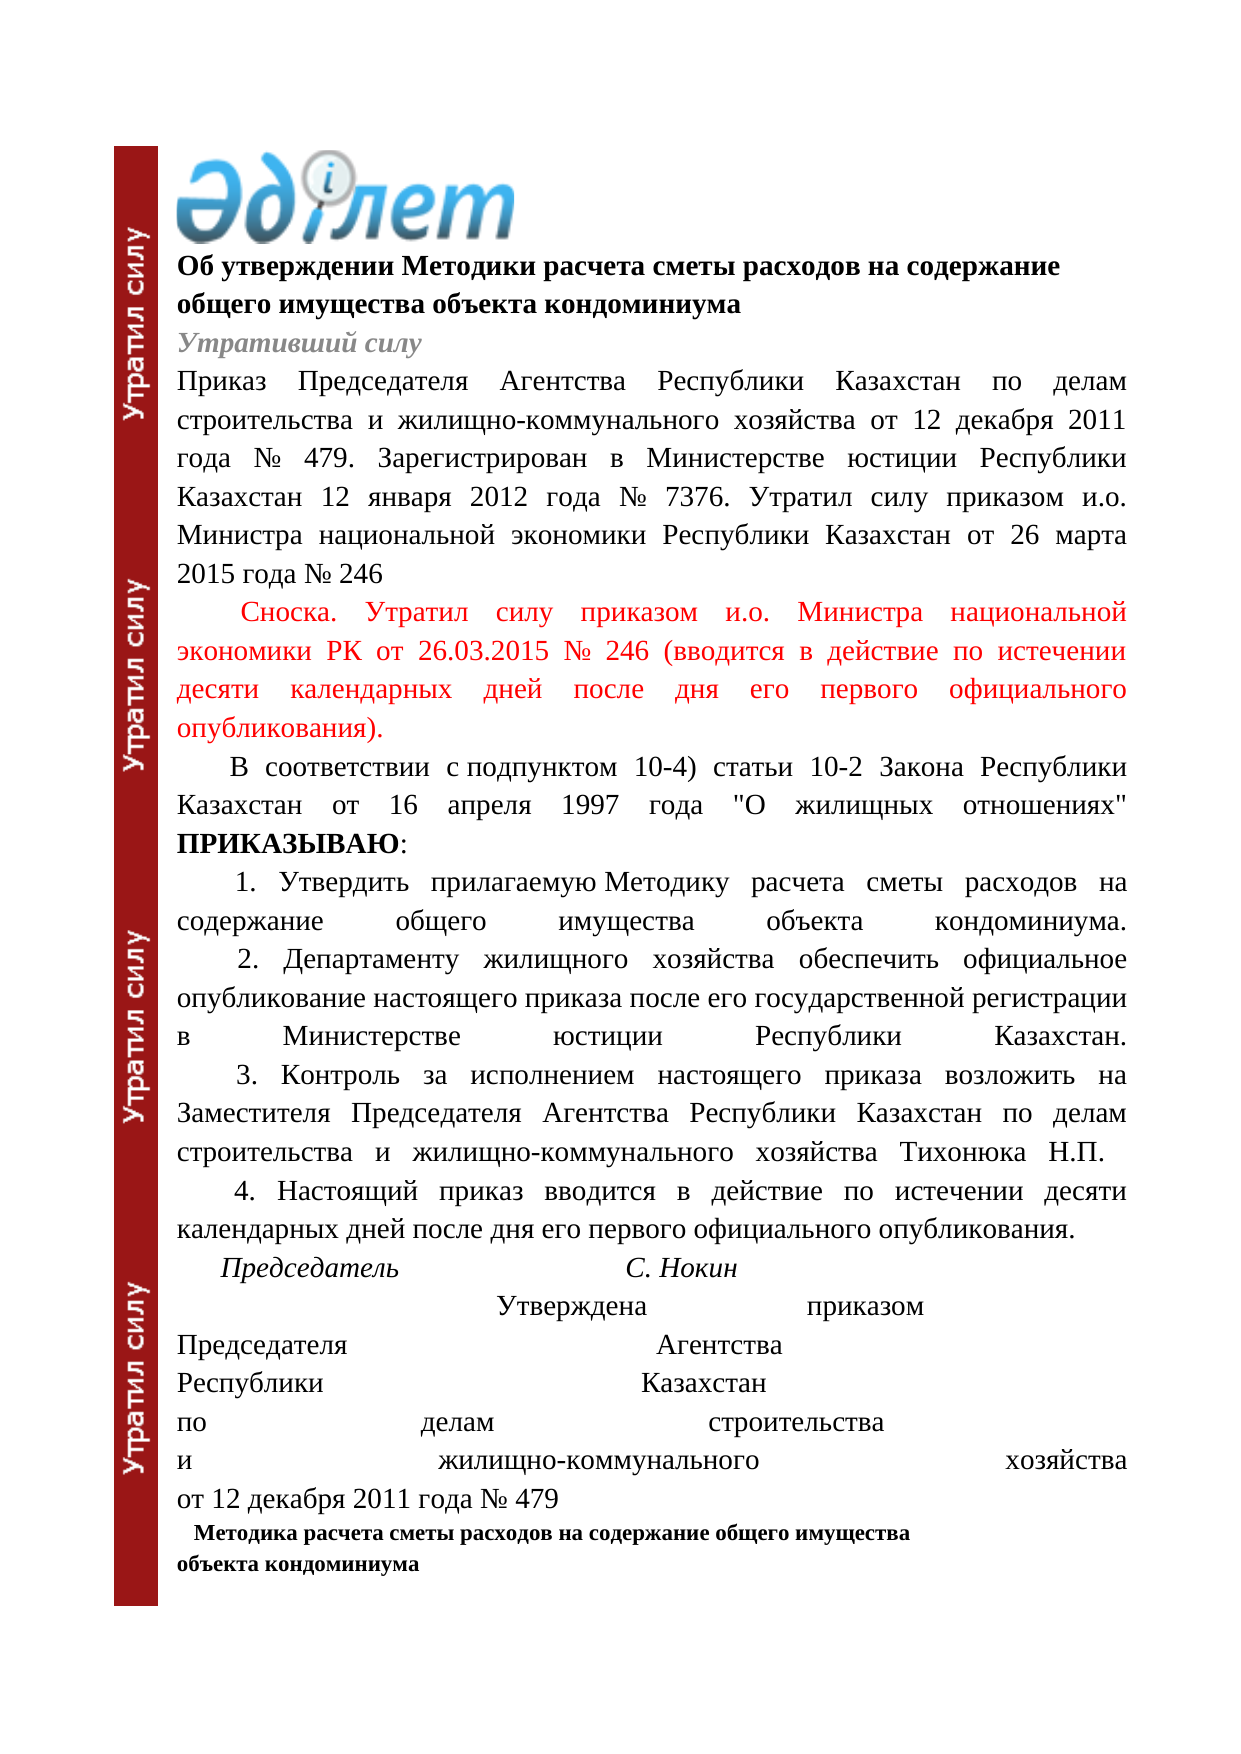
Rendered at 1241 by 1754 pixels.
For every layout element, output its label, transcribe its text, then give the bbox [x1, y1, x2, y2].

picture [114, 320, 158, 325]
picture [114, 146, 158, 248]
text Об утверждении Методики расчета сметы расходов на содержание общего имущества объекта кондоминиума [112, 248, 1128, 320]
picture [114, 589, 158, 594]
text В соответствии с подпунктом 10-4) статьи 10-2 Закона Республики Казахстан от 16 апреля 1997 года "О жилищных отношениях" ПРИКАЗЫВАЮ: 1. Утвердить прилагаемую Методику расчета сметы расходов на содержание общего имущества объекта кондоминиума. 2. Департаменту жилищного хозяйства обеспечить официальное опубликование настоящего приказа после его государственной регистрации в Министерстве юстиции Республики Казахстан. 3. Контроль за исполнением настоящего приказа возложить на Заместителя Председателя Агентства Республики Казахстан по делам строительства и жилищно-коммунального хозяйства Тихонюка Н.П. 4. Настоящий приказ вводится в действие по истечении десяти календарных дней после дня его первого официального опубликования. [112, 749, 1128, 1245]
picture [114, 1576, 158, 1606]
text Приказ Председателя Агентства Республики Казахстан по делам строительства и жилищно-коммунального хозяйства от 12 декабря 2011 года № 479. Зарегистрирован в Министерстве юстиции Республики Казахстан 12 января 2012 года № 7376. Утратил силу приказом и.о. Министра национальной экономики Республики Казахстан от 26 марта 2015 года № 246 [112, 363, 1128, 589]
text Председатель С. Нокин [112, 1250, 1128, 1283]
picture [114, 1283, 158, 1288]
text Утверждена приказом Председателя Агентства Республики Казахстан по делам строительства и жилищно-коммунального хозяйства от 12 декабря 2011 года № 479 [112, 1288, 1128, 1514]
text Сноска. Утратил силу приказом и.о. Министра национальной экономики РК от 26.03.2015 № 246 (вводится в действие по истечении десяти календарных дней после дня его первого официального опубликования). [112, 594, 1128, 744]
picture [114, 1245, 158, 1250]
picture [114, 358, 158, 363]
picture [176, 150, 515, 244]
picture [114, 1514, 158, 1519]
text Утративший силу [112, 325, 1128, 358]
text Методика расчета сметы расходов на содержание общего имущества объекта кондоминиума [112, 1519, 1128, 1576]
picture [114, 744, 158, 749]
